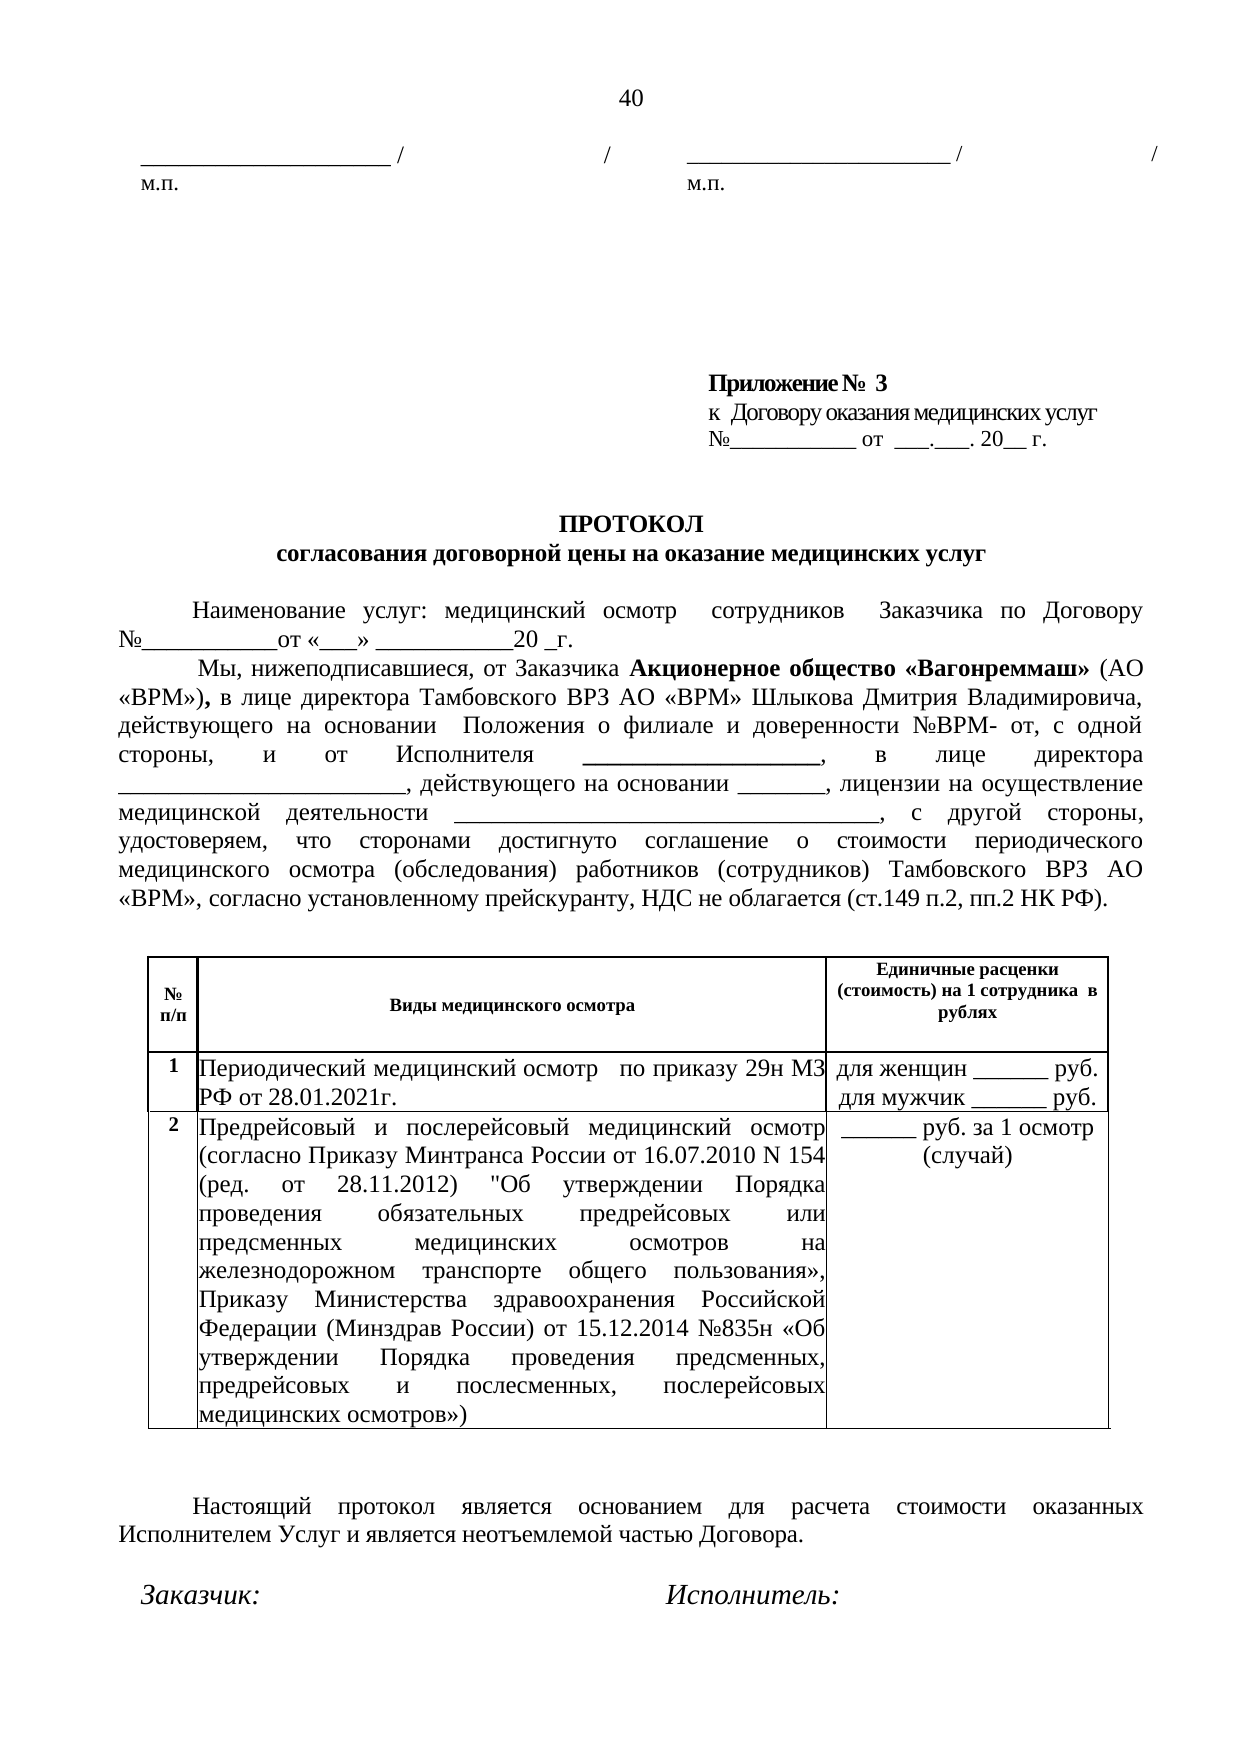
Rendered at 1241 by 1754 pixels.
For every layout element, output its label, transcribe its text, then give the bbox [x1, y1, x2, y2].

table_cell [676, 140, 1179, 169]
table_cell м.п. [129, 169, 676, 195]
text Приложение № 3 [634, 368, 1144, 397]
text Мы, нижеподписавшиеся, от Заказчика Акционерное общество «Вагонреммаш» (АО «ВРМ»), в лице директора Тамбовского ВРЗ АО «ВРМ» Шлыкова Дмитрия Владимировича, действующего на основании Положения о филиале и доверенности №ВРМ- от, с одной стороны, и от Исполнителя ___________________, в лице директора _______________________, действующего на основании _______, лицензии на осуществление медицинской деятельности __________________________________, с другой стороны, удостоверяем, что сторонами достигнуто соглашение о стоимости периодического медицинского осмотра (обследования) работников (сотрудников) Тамбовского ВРЗ АО «ВРМ», согласно установленному прейскуранту, НДС не облагается (ст.149 п.2, пп.2 НК РФ). [118, 653, 1144, 912]
table_header Исполнитель: [654, 1577, 1179, 1628]
text к Договору оказания медицинских услуг №___________ от ___.___. 20__ г. [708, 397, 1144, 452]
table_cell м.п. [676, 169, 1179, 195]
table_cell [129, 140, 676, 169]
text Настоящий протокол является основанием для расчета стоимости оказанных Исполнителем Услуг и является неотъемлемой частью Договора. [118, 1491, 1144, 1548]
table_header Заказчик: [129, 1577, 654, 1628]
text согласования договорной цены на оказание медицинских услуг [118, 538, 1144, 567]
text Наименование услуг: медицинский осмотр сотрудников Заказчика по Договору №___________от «___» ___________20 _г. [118, 595, 1144, 653]
text ПРОТОКОЛ [118, 509, 1144, 538]
